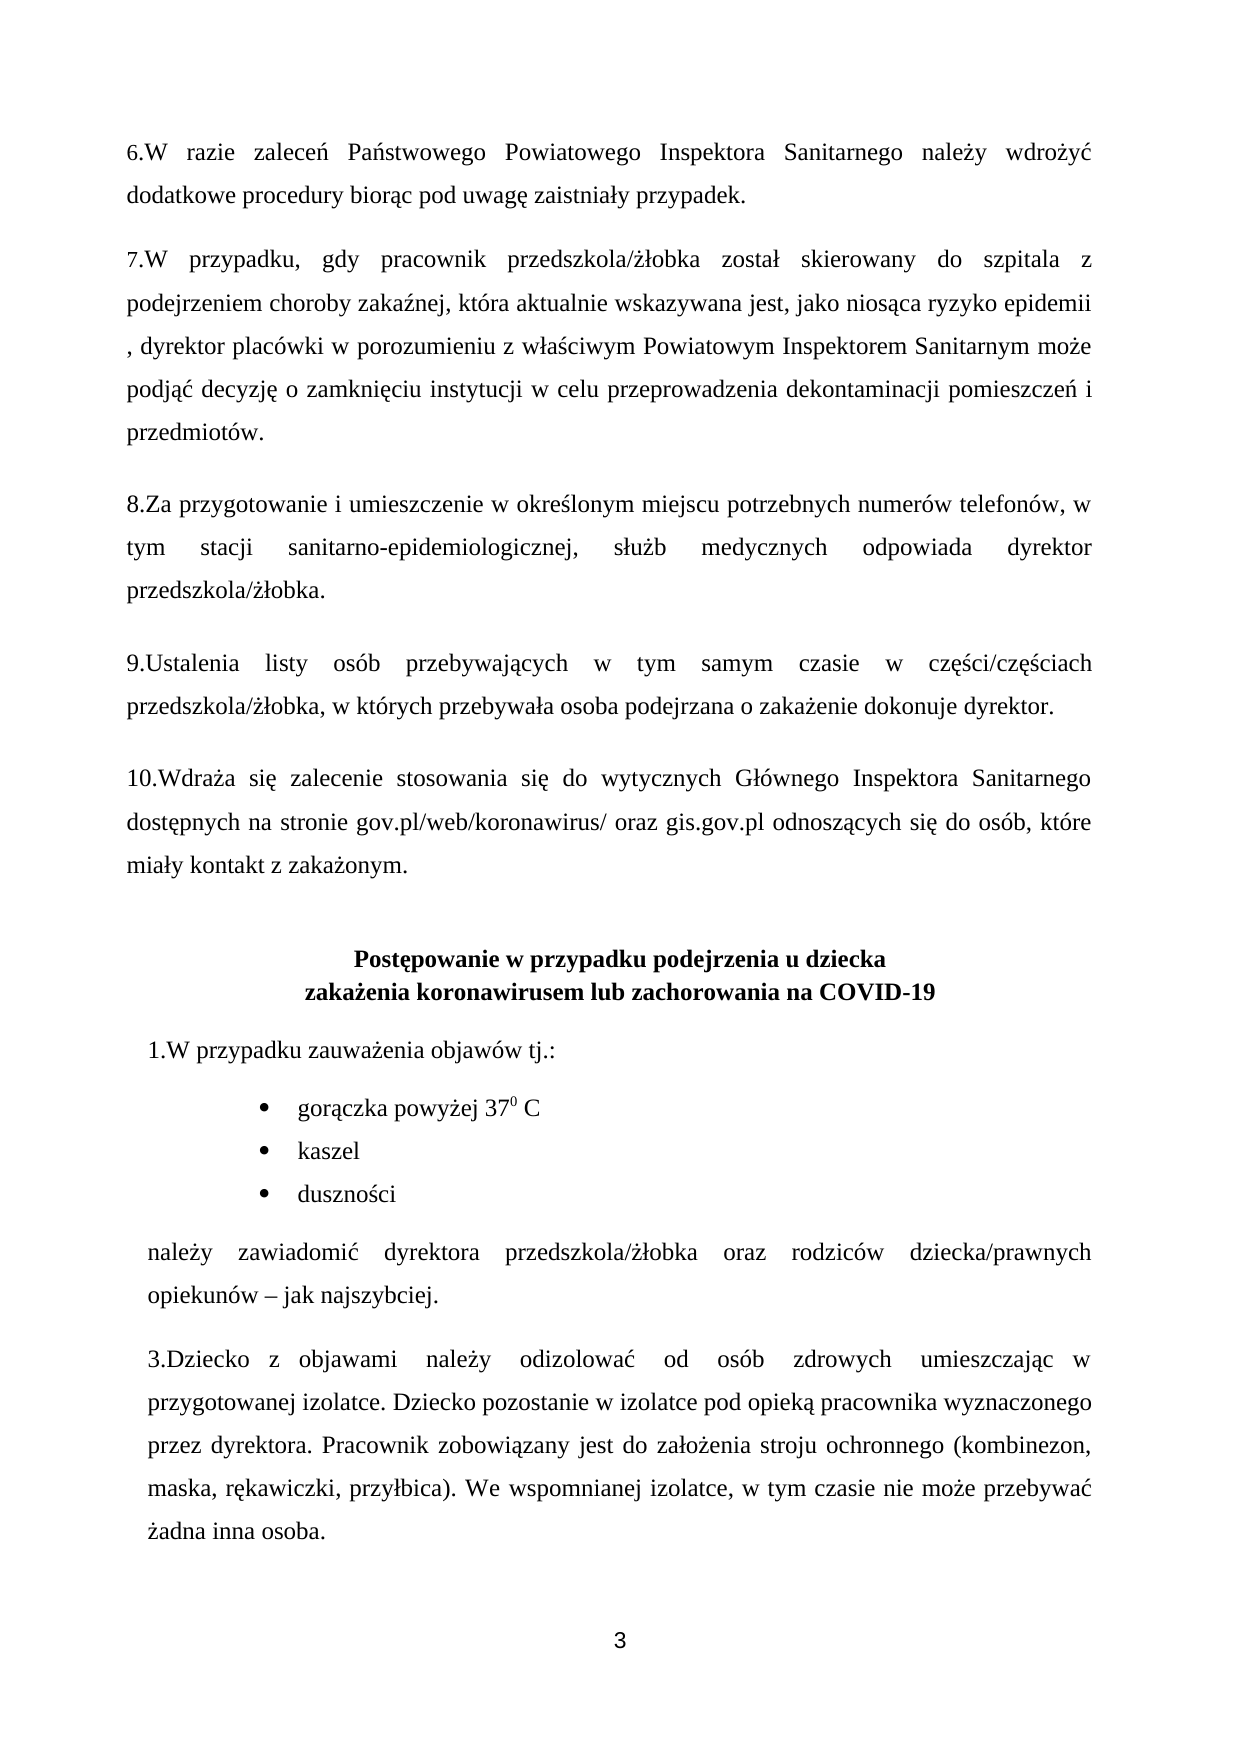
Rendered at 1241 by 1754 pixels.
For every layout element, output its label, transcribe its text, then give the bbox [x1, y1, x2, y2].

text 7.W przypadku, gdy pracownik przedszkola/żłobka został skierowany do szpitala z podejrzeniem choroby zakaźnej, która aktualnie wskazywana jest, jako niosąca ryzyko epidemii , dyrektor placówki w porozumieniu z właściwym Powiatowym Inspektorem Sanitarnym może podjąć decyzję o zamknięciu instytucji w celu przeprowadzenia dekontaminacji pomieszczeń i przedmiotów. [126, 244, 1093, 446]
list kaszel [260, 1136, 1105, 1164]
text 8.Za przygotowanie i umieszczenie w określonym miejscu potrzebnych numerów telefonów, w tym stacji sanitarno-epidemiologicznej, służb medycznych odpowiada dyrektor przedszkola/żłobka. [126, 489, 1092, 604]
text 3.Dziecko z objawami należy odizolować od osób zdrowych umieszczając w przygotowanej izolatce. Dziecko pozostanie w izolatce pod opieką pracownika wyznaczonego przez dyrektora. Pracownik zobowiązany jest do założenia stroju ochronnego (kombinezon, maska, rękawiczki, przyłbica). We wspomnianej izolatce, w tym czasie nie może przebywać żadna inna osoba. [147, 1344, 1092, 1545]
list duszności [260, 1179, 1105, 1207]
text 1.W przypadku zauważenia objawów tj.: [147, 1035, 1105, 1064]
text zakażenia koronawirusem lub zachorowania na COVID-19 [149, 977, 1091, 1006]
text 9.Ustalenia listy osób przebywających w tym samym czasie w części/częściach przedszkola/żłobka, w których przebywała osoba podejrzana o zakażenie dokonuje dyrektor. [126, 648, 1093, 720]
list gorączka powyżej 370 C [260, 1093, 1105, 1122]
text 10.Wdraża się zalecenie stosowania się do wytycznych Głównego Inspektora Sanitarnego dostępnych na stronie gov.pl/web/koronawirus/ oraz gis.gov.pl odnoszących się do osób, które miały kontakt z zakażonym. [126, 763, 1092, 878]
text 6.W razie zaleceń Państwowego Powiatowego Inspektora Sanitarnego należy wdrożyć dodatkowe procedury biorąc pod uwagę zaistniały przypadek. [126, 137, 1093, 209]
subtitle Postępowanie w przypadku podejrzenia u dziecka [149, 944, 1091, 973]
text należy zawiadomić dyrektora przedszkola/żłobka oraz rodziców dziecka/prawnych opiekunów – jak najszybciej. [147, 1237, 1092, 1308]
